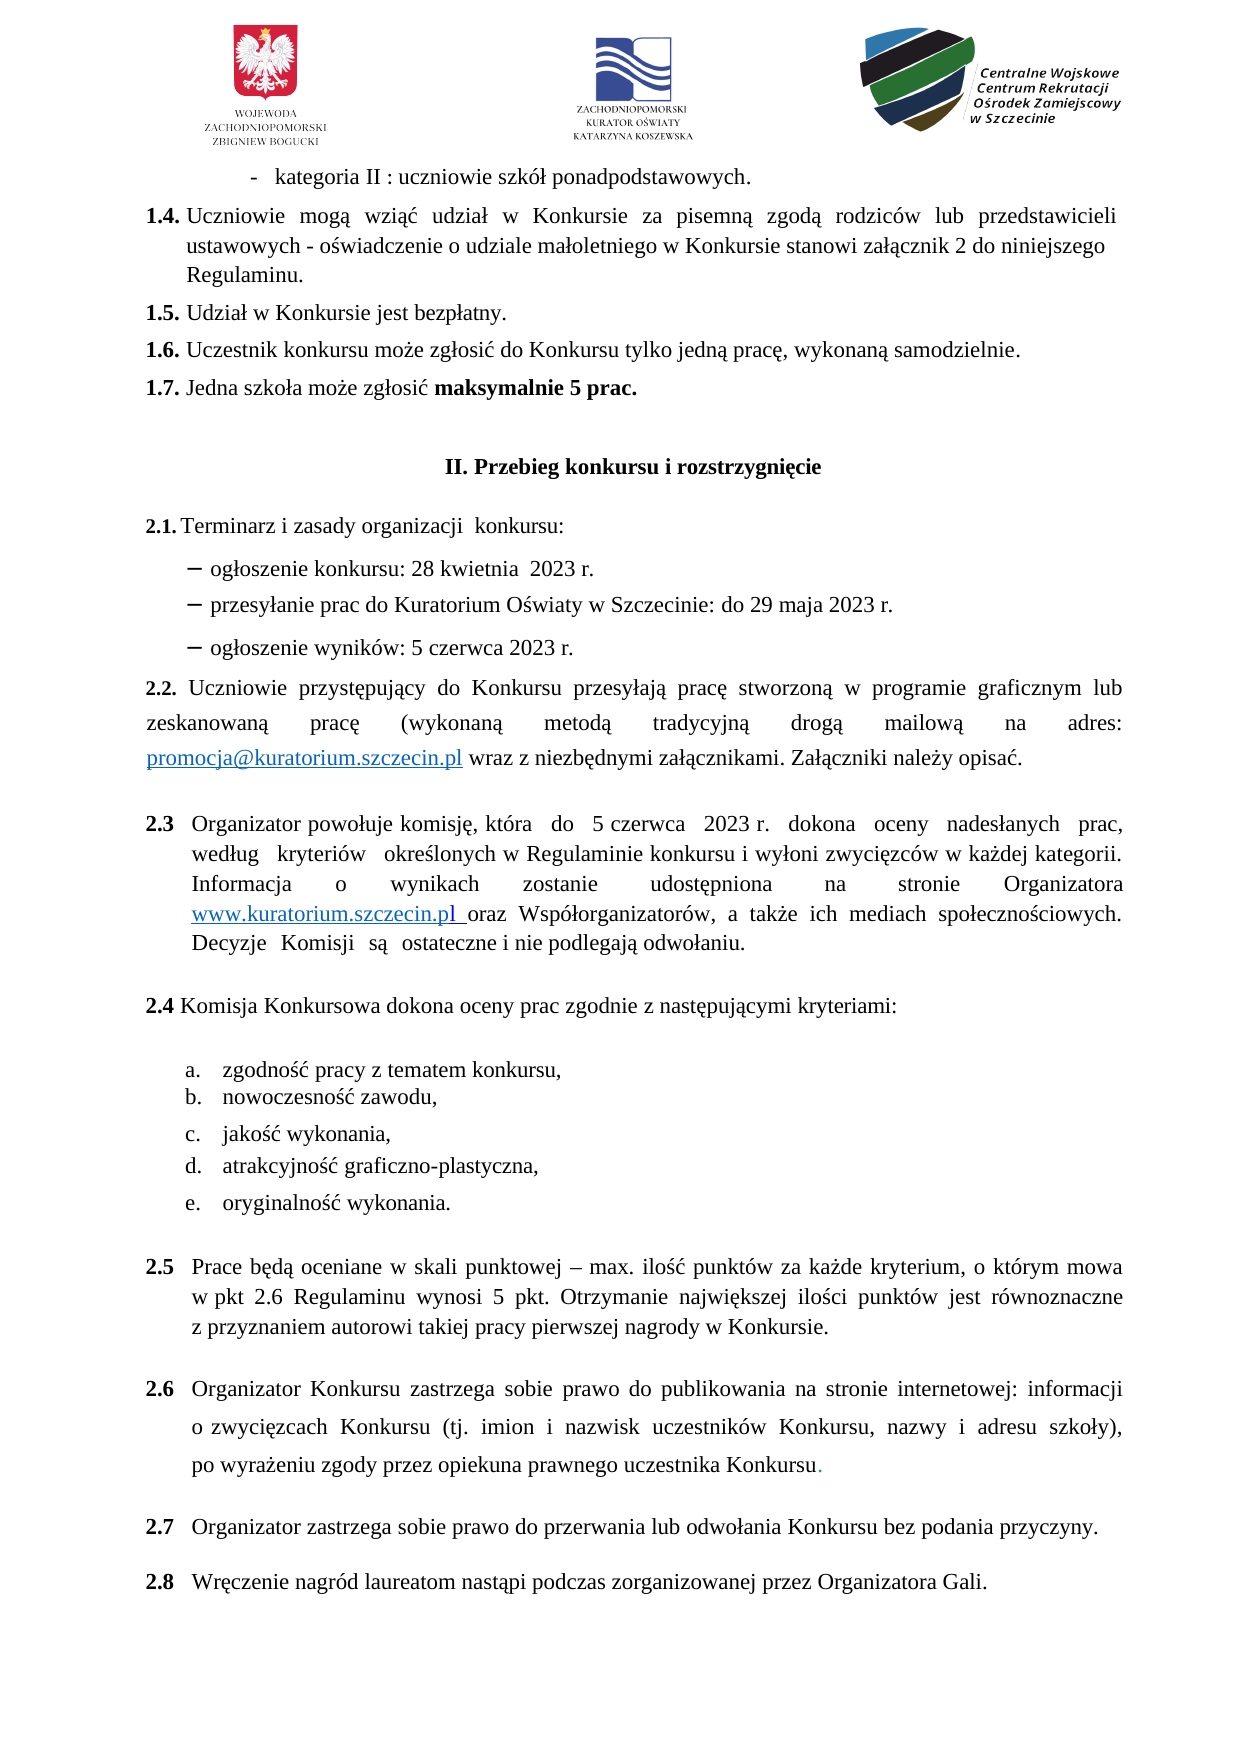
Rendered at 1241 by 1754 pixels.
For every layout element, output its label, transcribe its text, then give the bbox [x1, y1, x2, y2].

text − przesyłanie prac do Kuratorium Oświaty w Szczecinie: do 29 maja 2023 r. [185, 588, 1136, 619]
list Jedna szkoła może zgłosić maksymalnie 5 prac. [145, 374, 1136, 400]
list atrakcyjność graficzno-plastyczna, [185, 1152, 1136, 1178]
picture [556, 27, 708, 152]
list Uczniowie mogą wziąć udział w Konkursie za pisemną zgodą rodziców lub przedstawicieli ustawowych - oświadczenie o udziale małoletniego w Konkursie stanowi załącznik 2 do niniejszego Regulaminu. [146, 202, 1123, 288]
list Organizator zastrzega sobie prawo do przerwania lub odwołania Konkursu bez podania przyczyny. [145, 1513, 1136, 1539]
list zgodność pracy z tematem konkursu, [185, 1056, 1136, 1083]
list Udział w Konkursie jest bezpłatny. [145, 299, 1136, 325]
picture [177, 16, 353, 154]
list Uczestnik konkursu może zgłosić do Konkursu tylko jedną pracę, wykonaną samodzielnie. [145, 337, 1136, 363]
list Organizator Konkursu zastrzega sobie prawo do publikowania na stronie internetowej: informacji o zwycięzcach Konkursu (tj. imion i nazwisk uczestników Konkursu, nazwy i adresu szkoły), po wyrażeniu zgody przez opiekuna prawnego uczestnika Konkursu. [145, 1375, 1123, 1477]
list oryginalność wykonania. [185, 1189, 1136, 1216]
list Wręczenie nagród laureatom nastąpi podczas zorganizowanej przez Organizatora Gali. [145, 1568, 1136, 1594]
text − ogłoszenie konkursu: 28 kwietnia 2023 r. [185, 552, 1136, 583]
list Uczniowie przystępujący do Konkursu przesyłają pracę stworzoną w programie graficznym lub zeskanowaną pracę (wykonaną metodą tradycyjną drogą mailową na adres: promocja@kuratorium.szczecin.pl wraz z niezbędnymi załącznikami. Załączniki należy opisać. [145, 674, 1124, 770]
list Organizator powołuje komisję, która do 5 czerwca 2023 r. dokona oceny nadesłanych prac, według kryteriów określonych w Regulaminie konkursu i wyłoni zwycięzców w każdej kategorii. Informacja o wynikach zostanie udostępniona na stronie Organizatora www.kuratorium.szczecin.pl oraz Współorganizatorów, a także ich mediach społecznościowych. Decyzje Komisji są ostateczne i nie podlegają odwołaniu. [145, 811, 1123, 956]
list Komisja Konkursowa dokona oceny prac zgodnie z następującymi kryteriami: [145, 993, 1136, 1019]
text − ogłoszenie wyników: 5 czerwca 2023 r. [185, 631, 1136, 662]
subtitle Przebieg konkursu i rozstrzygnięcie [444, 453, 1136, 479]
list kategoria II : uczniowie szkół ponadpodstawowych. [222, 162, 1136, 191]
list Prace będą oceniane w skali punktowej – max. ilość punktów za każde kryterium, o którym mowa w pkt 2.6 Regulaminu wynosi 5 pkt. Otrzymanie największej ilości punktów jest równoznaczne z przyznaniem autorowi takiej pracy pierwszej nagrody w Konkursie. [145, 1253, 1123, 1339]
list jakość wykonania, [185, 1120, 1136, 1147]
list Terminarz i zasady organizacji konkursu: [145, 512, 1136, 538]
list nowoczesność zawodu, [185, 1083, 1136, 1109]
